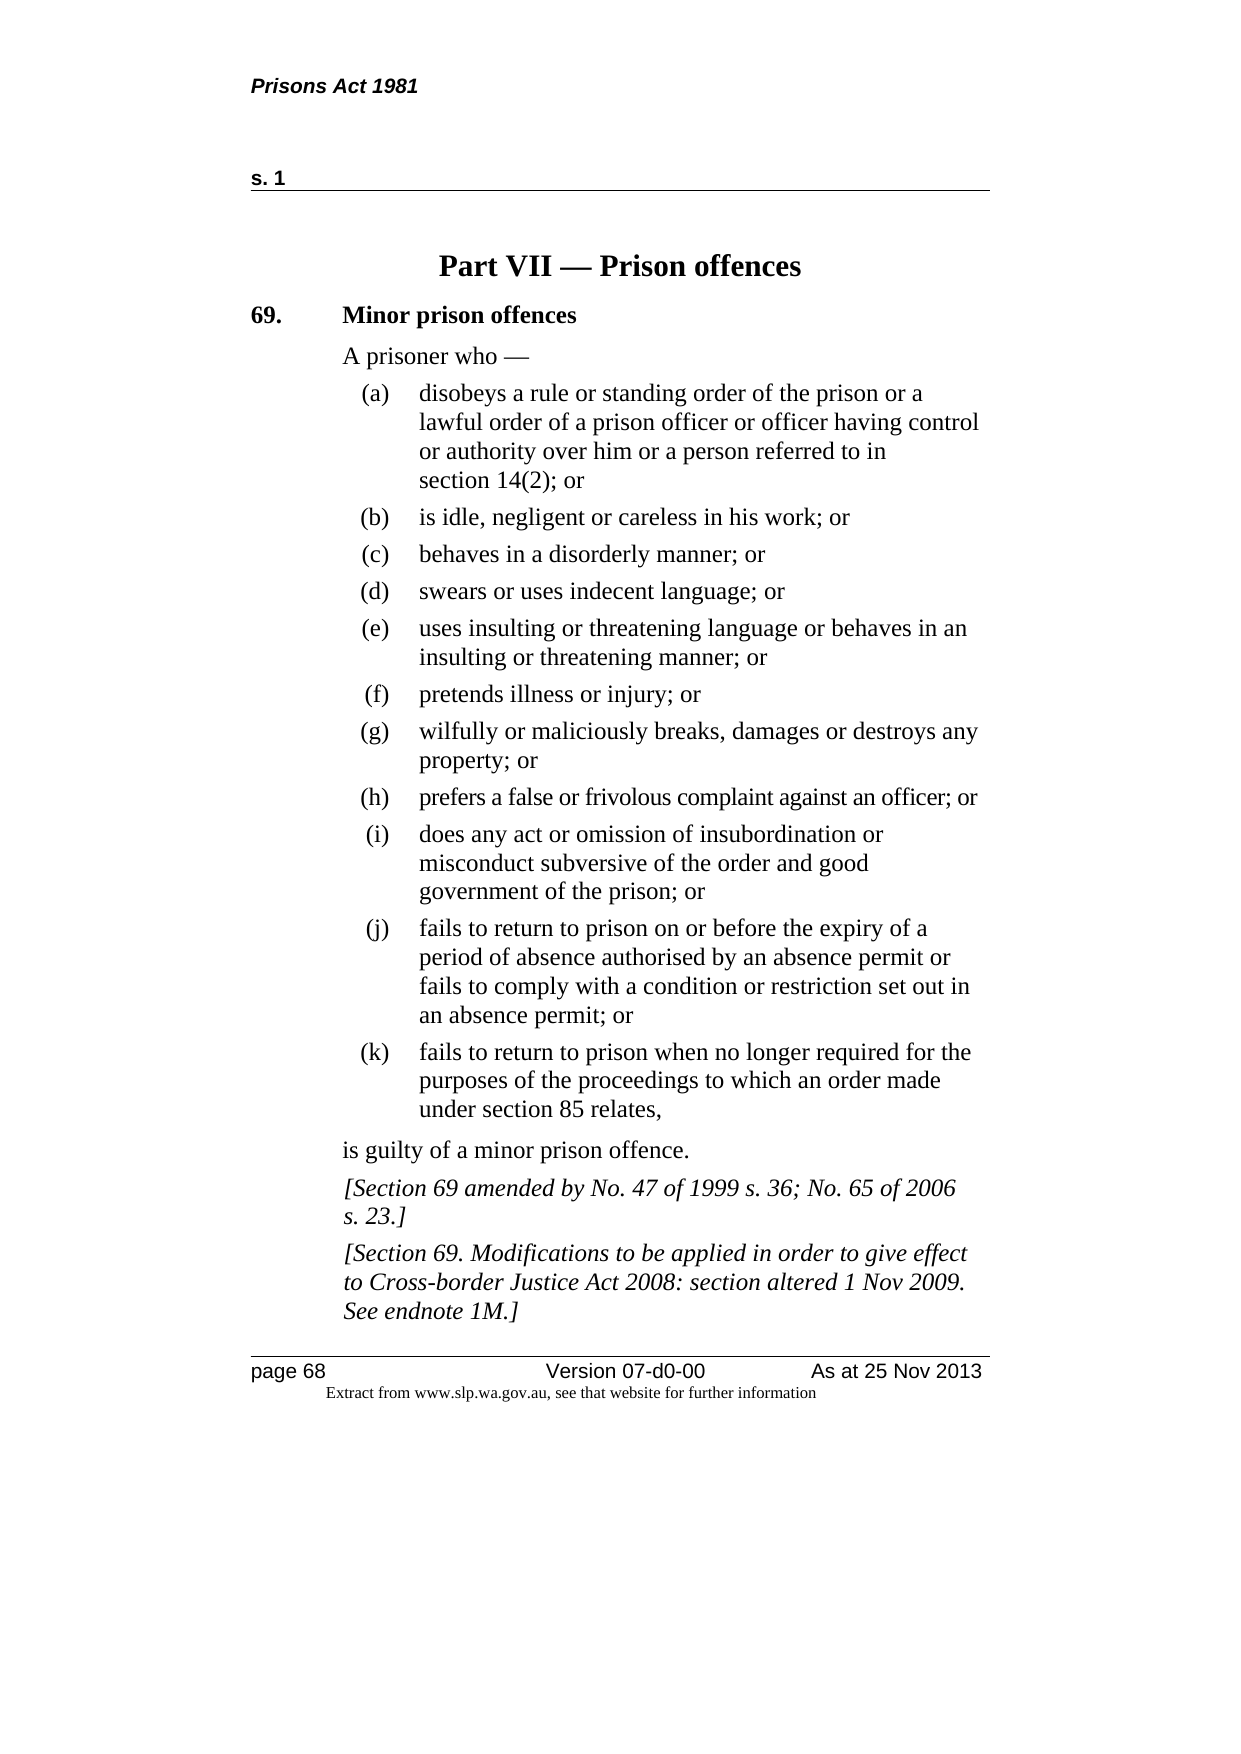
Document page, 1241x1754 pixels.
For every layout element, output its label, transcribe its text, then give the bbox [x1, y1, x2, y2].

text [Section 69 amended by No. 47 of 1999 s. 36; No. 65 of 2006 s. 23.] [251, 1173, 990, 1230]
text (d) swears or uses indecent language; or [251, 576, 990, 605]
text A prisoner who — [251, 341, 990, 370]
text is guilty of a minor prison offence. [251, 1136, 990, 1164]
text (c) behaves in a disorderly manner; or [251, 539, 990, 568]
text (g) wilfully or maliciously breaks, damages or destroys any property; or [251, 716, 990, 773]
text (h) prefers a false or frivolous complaint against an officer; or [251, 782, 990, 811]
text (e) uses insulting or threatening language or behaves in an insulting or threatening manner; or [251, 613, 990, 671]
subtitle 69. Minor prison offences [251, 300, 990, 329]
text (k) fails to return to prison when no longer required for the purposes of the proceedings to which an order made under section 85 relates, [251, 1037, 990, 1123]
text (i) does any act or omission of insubordination or misconduct subversive of the order and good government of the prison; or [251, 819, 990, 905]
text (f) pretends illness or injury; or [251, 679, 990, 708]
text (a) disobeys a rule or standing order of the prison or a lawful order of a prison officer or officer having control or authority over him or a person referred to in section 14(2); or [251, 378, 990, 493]
text (j) fails to return to prison on or before the expiry of a period of absence authorised by an absence permit or fails to comply with a condition or restriction set out in an absence permit; or [251, 913, 990, 1028]
text [Section 69. Modifications to be applied in order to give effect to Cross-border Justice Act 2008: section altered 1 Nov 2009. See endnote 1M.] [251, 1238, 990, 1325]
text (b) is idle, negligent or careless in his work; or [251, 502, 990, 531]
subtitle Part VII — Prison offences [251, 247, 990, 283]
